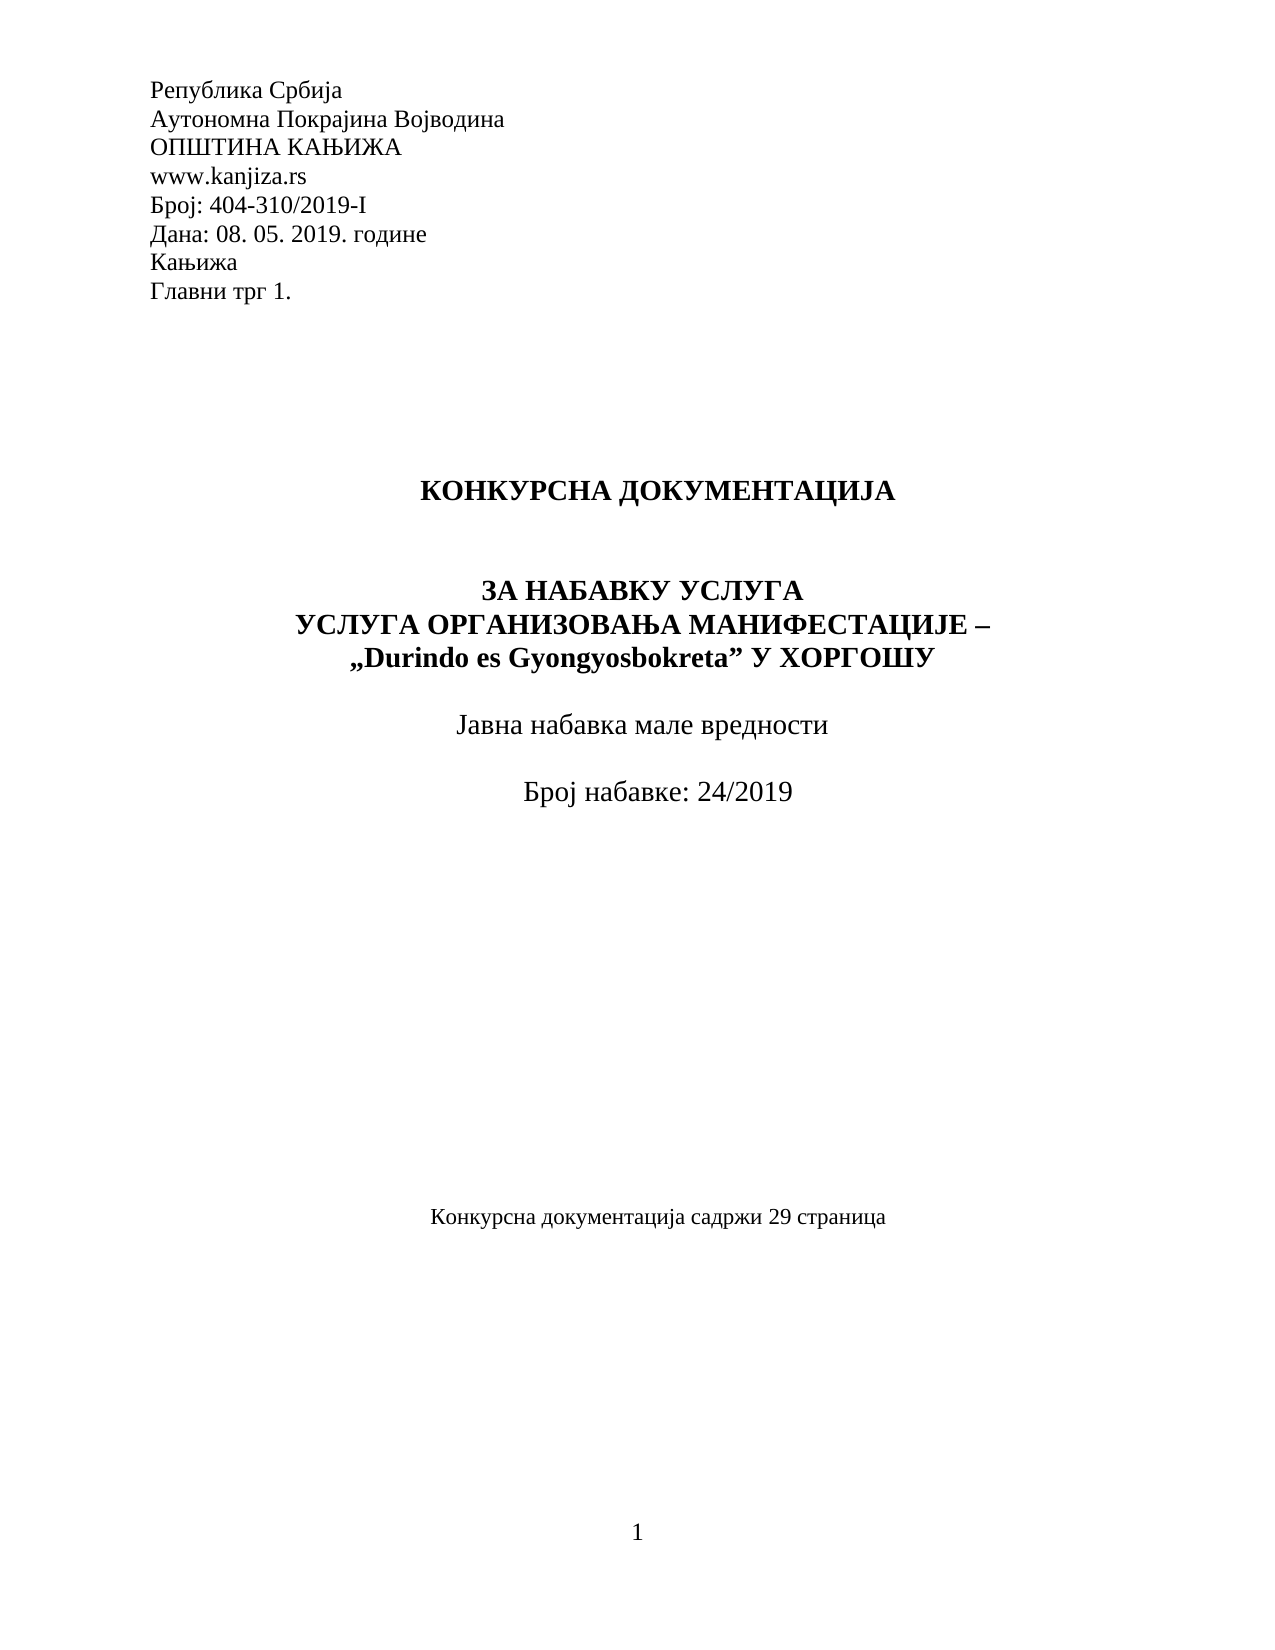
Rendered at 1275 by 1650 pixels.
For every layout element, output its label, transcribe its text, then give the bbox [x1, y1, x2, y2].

text Главни трг 1. [150, 276, 1166, 305]
text УСЛУГА ОРГАНИЗОВАЊА МАНИФЕСТАЦИЈЕ – [150, 607, 1134, 640]
text Конкурсна документација садржи 29 страница [150, 1203, 1166, 1230]
text www.kanjiza.rs [150, 161, 1166, 190]
text Аутономна Покрајина Војводина [150, 104, 1166, 132]
text „Durindo es Gyongyosbokreta” У ХОРГОШУ [150, 640, 1134, 674]
text Република Србија [150, 75, 1166, 104]
text Број набавке: 24/2019 [150, 774, 1166, 808]
text ЗА НАБАВКУ УСЛУГА [150, 573, 1134, 607]
text ОПШТИНА КАЊИЖА [150, 132, 1166, 161]
text КОНКУРСНА ДОКУМЕНТАЦИЈА [150, 473, 1166, 506]
text Кањижа [150, 247, 1166, 276]
text Број: 404-310/2019-I [150, 190, 1166, 219]
text Јавна набавка мале вредности [150, 707, 1134, 741]
text Дана: 08. 05. 2019. године [150, 219, 1166, 247]
